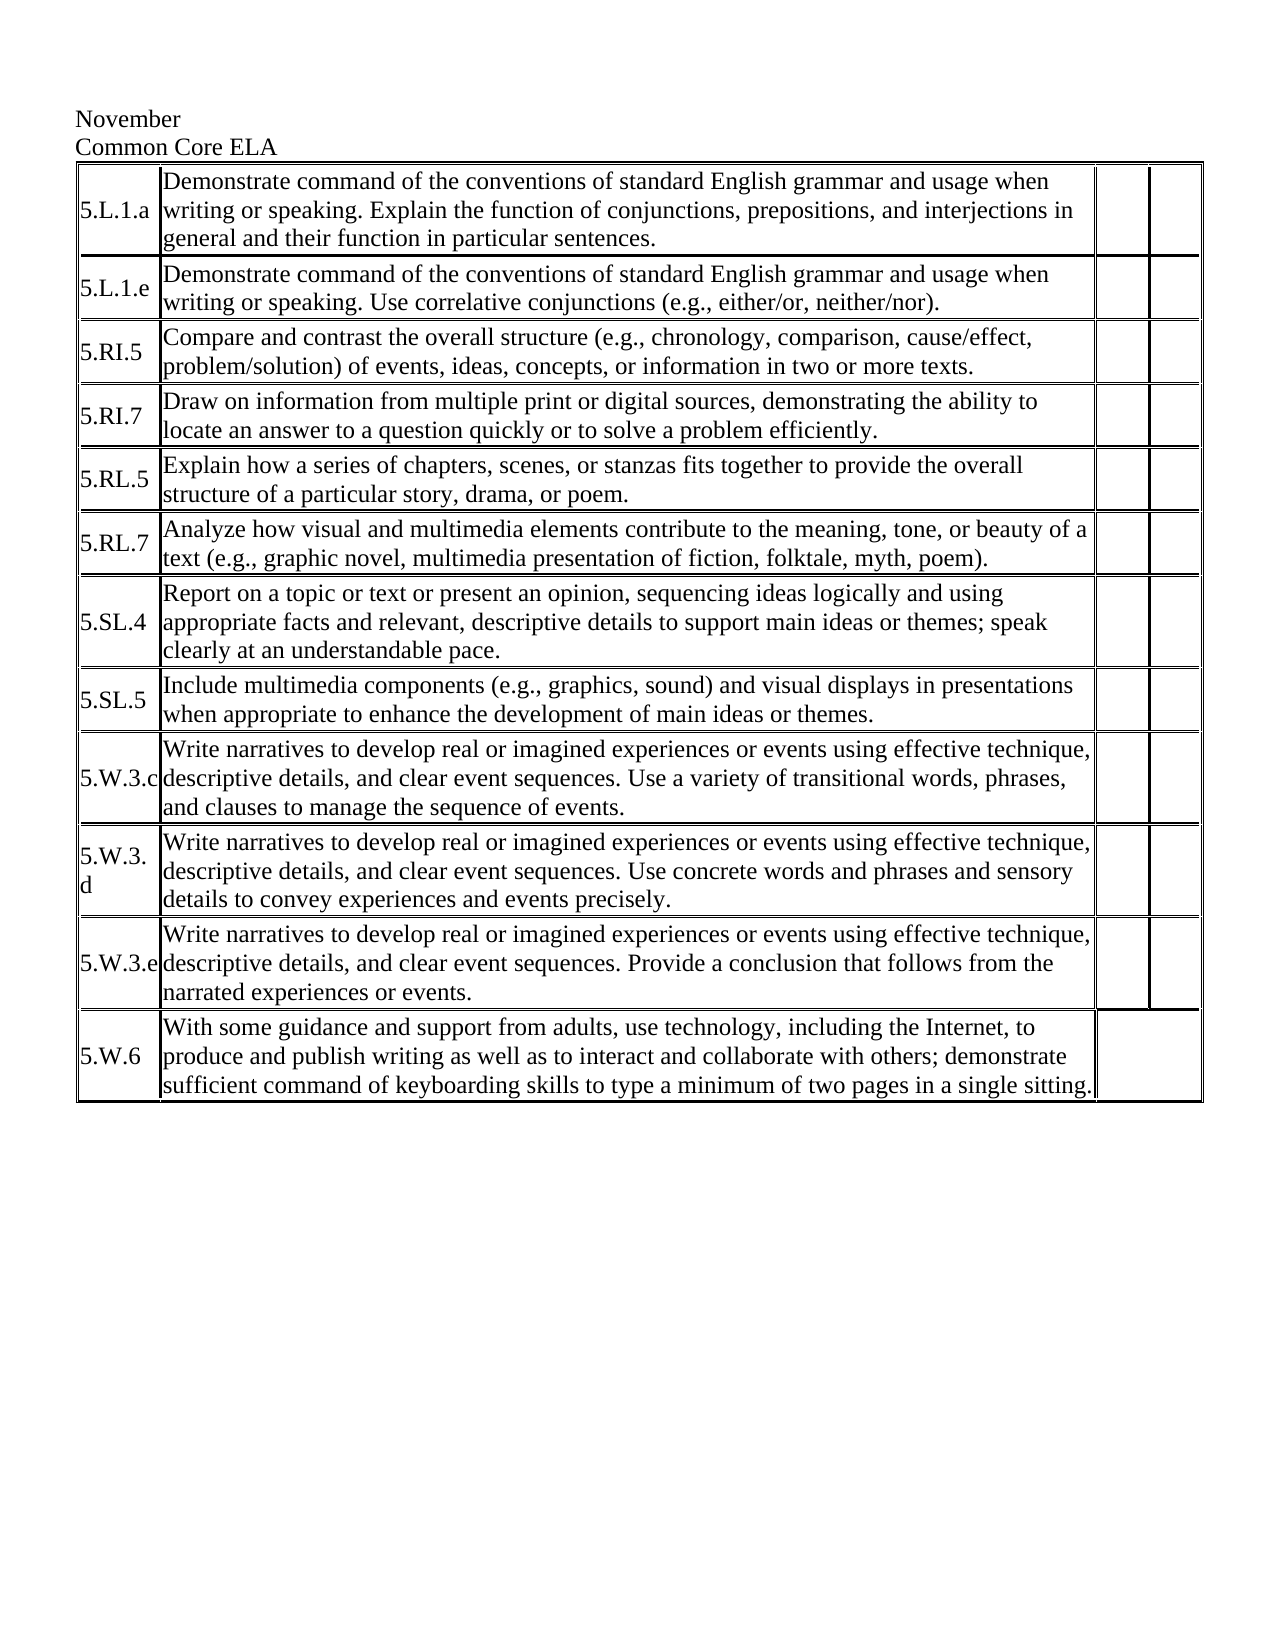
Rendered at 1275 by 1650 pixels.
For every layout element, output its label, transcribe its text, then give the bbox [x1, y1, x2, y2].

table_cell [1097, 513, 1148, 573]
table_cell Draw on information from multiple print or digital sources, demonstrating the ability to locate an answer to a question quickly or to solve a problem efficiently. [162, 385, 1094, 445]
table_cell Write narratives to develop real or imagined experiences or events using effective technique, descriptive details, and clear event sequences. Use concrete words and phrases and sensory details to convey experiences and events precisely. [162, 826, 1094, 915]
table_cell [1149, 318, 1202, 382]
table_cell [1097, 826, 1148, 915]
table_cell Report on a topic or text or present an opinion, sequencing ideas logically and using appropriate facts and relevant, descriptive details to support main ideas or themes; speak clearly at an understandable pace. [162, 577, 1094, 666]
table_cell [1097, 449, 1148, 509]
table_cell [1097, 321, 1148, 382]
table_cell Compare and contrast the overall structure (e.g., chronology, comparison, cause/effect, problem/solution) of events, ideas, concepts, or information in two or more texts. [162, 321, 1094, 382]
table_cell [1097, 669, 1148, 729]
table_cell [1149, 666, 1202, 729]
table_cell 5.SL.5 [77, 666, 160, 729]
table_cell [1151, 509, 1201, 573]
table_cell [1151, 573, 1201, 666]
table_cell [1151, 822, 1201, 915]
text Common Core ELA [75, 132, 1200, 161]
table_header Demonstrate command of the conventions of standard English grammar and usage when writing or speaking. Explain the function of conjunctions, prepositions, and interjections in general and their function in particular sentences. [160, 165, 1096, 254]
table_cell 5.W.3.c [79, 730, 159, 822]
table_cell [1097, 385, 1148, 445]
table_cell [1097, 257, 1148, 318]
table_cell Explain how a series of chapters, scenes, or stanzas fits together to provide the overall structure of a particular story, drama, or poem. [162, 449, 1094, 509]
table_cell [1151, 730, 1201, 822]
table_cell Write narratives to develop real or imagined experiences or events using effective technique, descriptive details, and clear event sequences. Use a variety of transitional words, phrases, and clauses to manage the sequence of events. [162, 733, 1094, 822]
table_cell 5.RI.5 [77, 318, 160, 382]
text November [75, 104, 1200, 132]
table_cell [1097, 577, 1148, 666]
table_cell Demonstrate command of the conventions of standard English grammar and usage when writing or speaking. Use correlative conjunctions (e.g., either/or, neither/nor). [162, 257, 1094, 318]
table_cell [1149, 915, 1202, 1007]
table_header [1149, 165, 1201, 254]
table_cell 5.W.6 [79, 1008, 160, 1100]
table_cell 5.RL.7 [79, 509, 159, 573]
table_cell With some guidance and support from adults, use technology, including the Internet, to produce and publish writing as well as to interact and collaborate with others; demonstrate sufficient command of keyboarding skills to type a minimum of two pages in a single sitting. [160, 1011, 1096, 1100]
table_cell Include multimedia components (e.g., graphics, sound) and visual displays in presentations when appropriate to enhance the development of main ideas or themes. [162, 669, 1094, 729]
table_cell [1097, 918, 1148, 1007]
table_cell [1151, 254, 1201, 318]
table_cell 5.W.3.d [79, 822, 159, 915]
table_cell Write narratives to develop real or imagined experiences or events using effective technique, descriptive details, and clear event sequences. Provide a conclusion that follows from the narrated experiences or events. [162, 918, 1094, 1007]
table_cell [1097, 733, 1148, 822]
table_cell [1149, 1008, 1202, 1100]
table_cell 5.W.3.e [77, 915, 160, 1007]
table_cell Analyze how visual and multimedia elements contribute to the meaning, tone, or beauty of a text (e.g., graphic novel, multimedia presentation of fiction, folktale, myth, poem). [162, 513, 1094, 573]
table_cell 5.RI.7 [77, 382, 160, 445]
table_cell 5.RL.5 [79, 445, 159, 509]
table_cell [1149, 382, 1202, 445]
table_cell 5.SL.4 [79, 573, 159, 666]
table_cell 5.L.1.e [79, 254, 159, 318]
table_header [1096, 163, 1149, 254]
table_header 5.L.1.a [79, 165, 160, 254]
table_cell [1096, 1010, 1149, 1100]
table_cell [1151, 445, 1201, 509]
